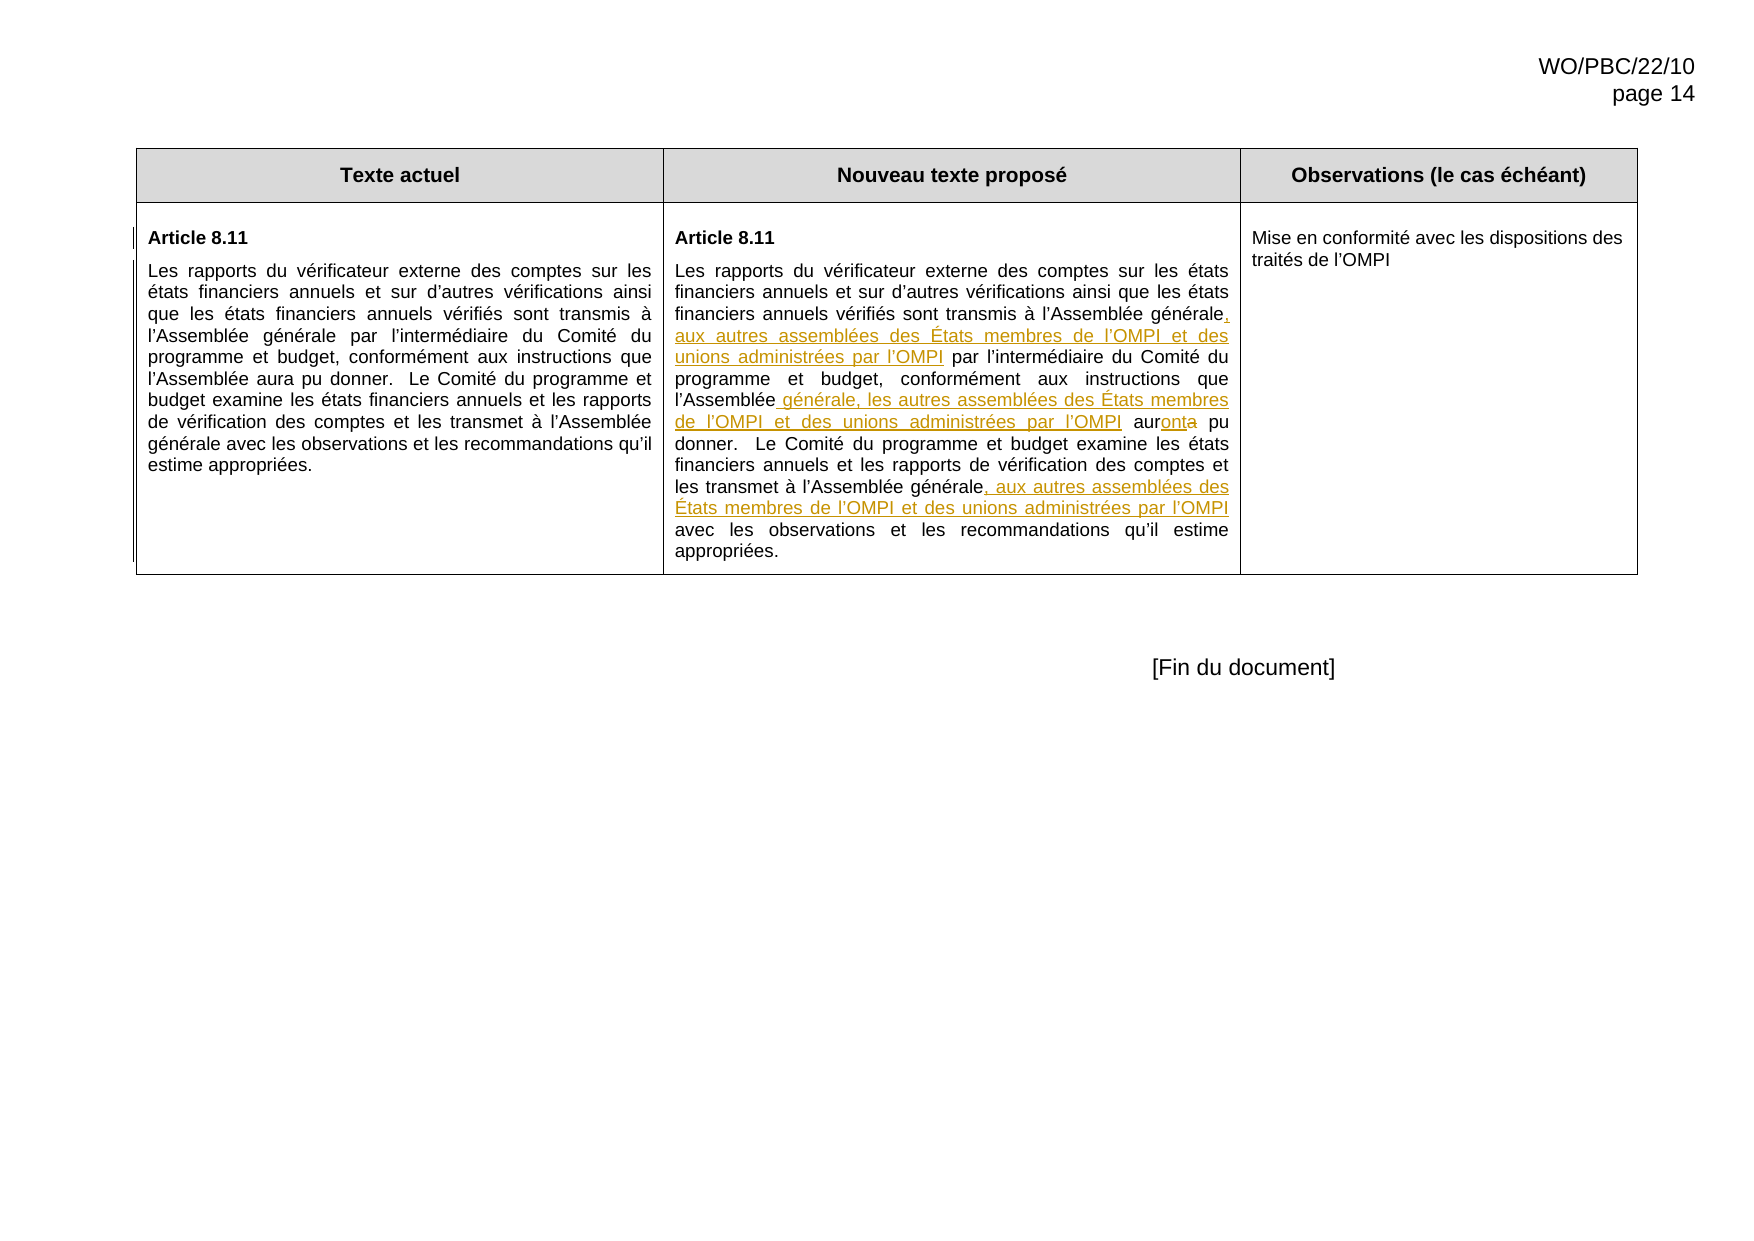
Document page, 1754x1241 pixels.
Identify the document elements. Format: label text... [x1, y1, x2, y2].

table_cell Article 8.11 Les rapports du vérificateur externe des comptes sur les états financiers annuels et sur d’autres vérifications ainsi que les états financiers annuels vérifiés sont transmis à l’Assemblée générale par l’intermédiaire du Comité du programme et budget, conformément aux instructions que l’Assemblée aur pu donner. Le Comité du programme et budget examine les états financiers annuels et les rapports de vérification des comptes et les transmet à l’Assemblée générale avec les observations et les recommandations qu’il estime appropriées. [664, 203, 1240, 573]
text [Fin du document] [1152, 653, 1695, 680]
table_header Texte actuel [137, 149, 663, 202]
table_cell Mise en conformité avec les dispositions des traités de l’OMPI [1241, 203, 1637, 573]
table_header Observations (le cas échéant) [1241, 149, 1637, 202]
table_cell Article 8.11 Les rapports du vérificateur externe des comptes sur les états financiers annuels et sur d’autres vérifications ainsi que les états financiers annuels vérifiés sont transmis à l’Assemblée générale par l’intermédiaire du Comité du programme et budget, conformément aux instructions que l’Assemblée aura pu donner. Le Comité du programme et budget examine les états financiers annuels et les rapports de vérification des comptes et les transmet à l’Assemblée générale avec les observations et les recommandations qu’il estime appropriées. [137, 203, 663, 573]
table_header Nouveau texte proposé [664, 149, 1240, 202]
